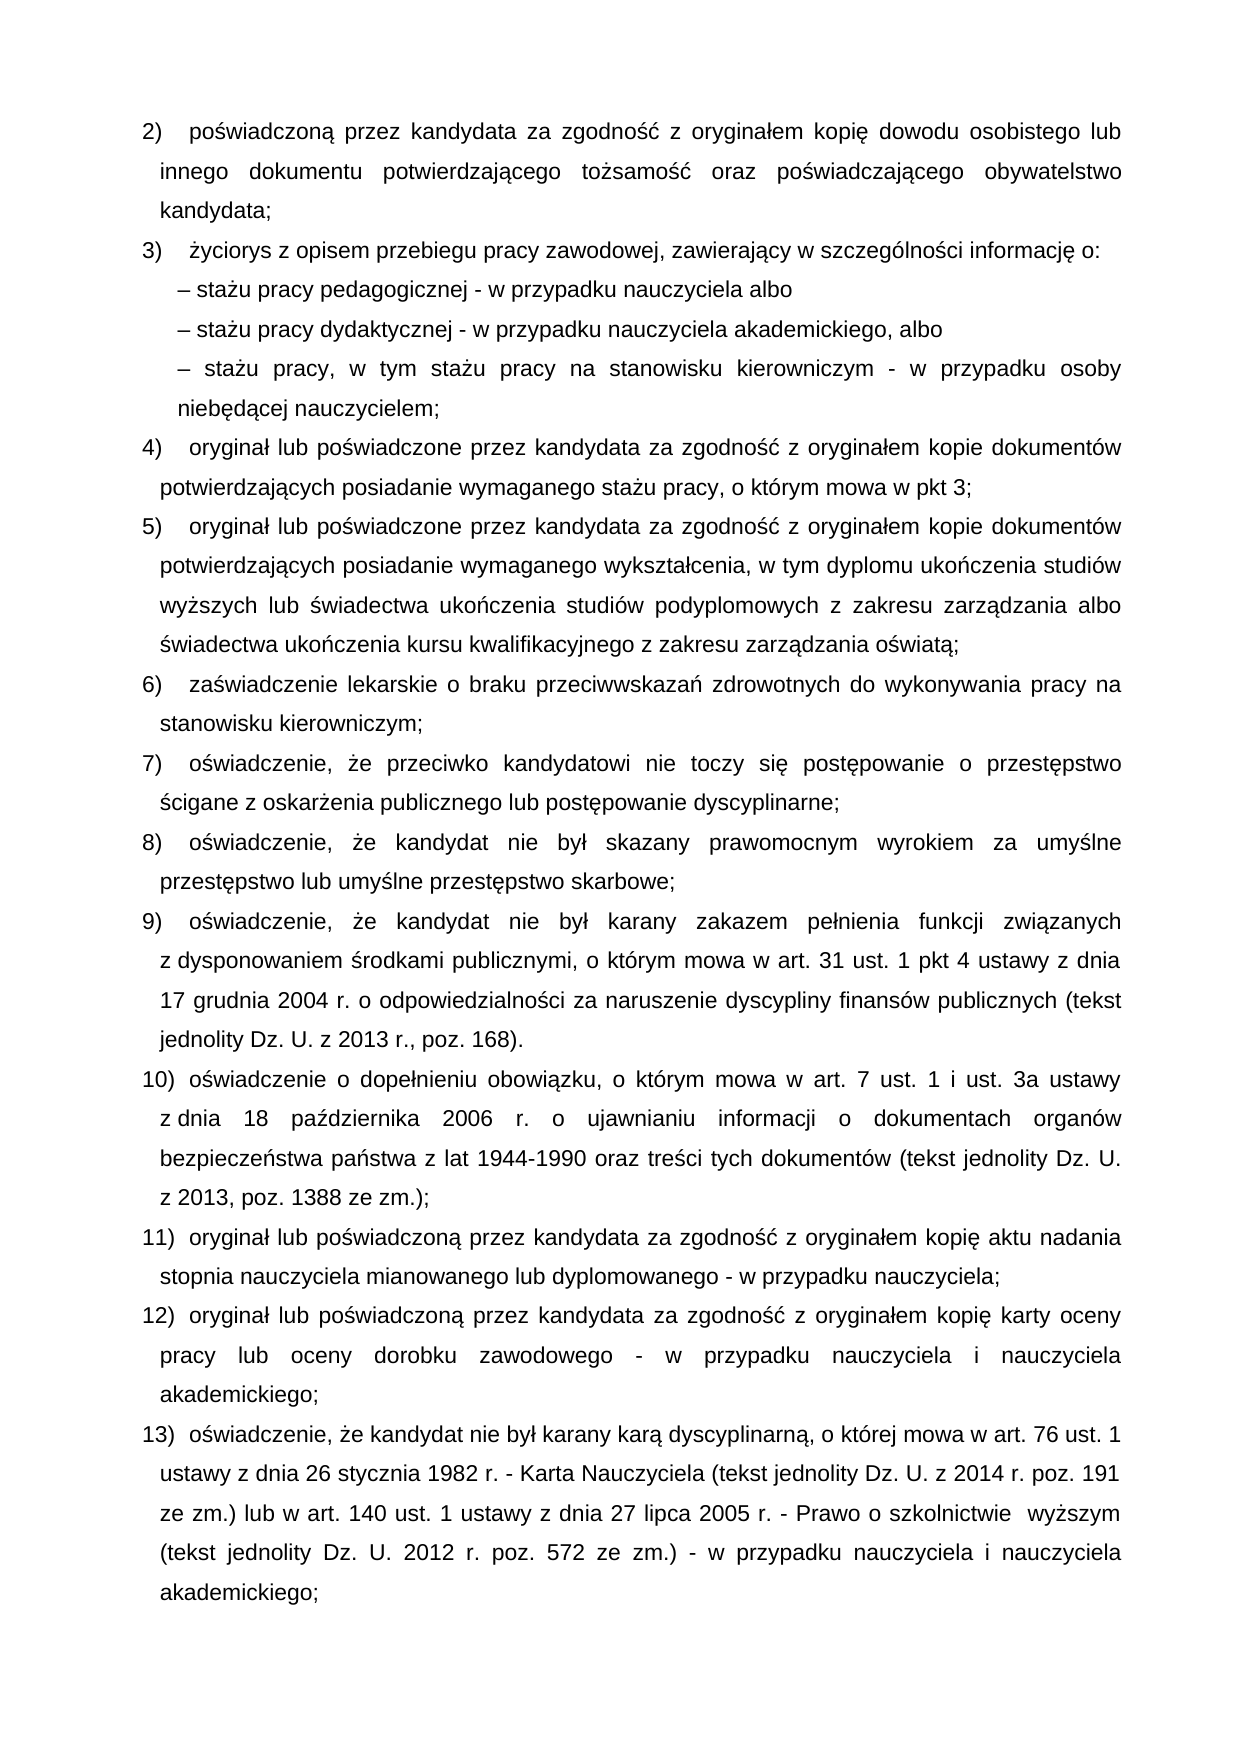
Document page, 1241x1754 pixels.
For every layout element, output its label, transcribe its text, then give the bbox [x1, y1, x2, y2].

list zaświadczenie lekarskie o braku przeciwwskazań zdrowotnych do wykonywania pracy na stanowisku kierowniczym; [142, 671, 1122, 737]
list oświadczenie, że kandydat nie był karany karą dyscyplinarną, o której mowa w art. 76 ust. 1 ustawy z dnia 26 stycznia 1982 r. - Karta Nauczyciela (tekst jednolity Dz. U. z 2014 r. poz. 191 ze zm.) lub w art. 140 ust. 1 ustawy z dnia 27 lipca 2005 r. - Prawo o szkolnictwie wyższym (tekst jednolity Dz. U. 2012 r. poz. 572 ze zm.) - w przypadku nauczyciela i nauczyciela akademickiego; [142, 1421, 1122, 1605]
list oświadczenie, że kandydat nie był skazany prawomocnym wyrokiem za umyślne przestępstwo lub umyślne przestępstwo skarbowe; [142, 829, 1122, 894]
text – stażu pracy dydaktycznej - w przypadku nauczyciela akademickiego, albo [177, 316, 1122, 342]
list oświadczenie, że przeciwko kandydatowi nie toczy się postępowanie o przestępstwo ścigane z oskarżenia publicznego lub postępowanie dyscyplinarne; [142, 750, 1122, 816]
list życiorys z opisem przebiegu pracy zawodowej, zawierający w szczególności informację o: [142, 237, 1122, 263]
list poświadczoną przez kandydata za zgodność z oryginałem kopię dowodu osobistego lub innego dokumentu potwierdzającego tożsamość oraz poświadczającego obywatelstwo kandydata; [142, 118, 1122, 223]
list oryginał lub poświadczoną przez kandydata za zgodność z oryginałem kopię aktu nadania stopnia nauczyciela mianowanego lub dyplomowanego - w przypadku nauczyciela; [142, 1223, 1122, 1289]
text – stażu pracy, w tym stażu pracy na stanowisku kierowniczym - w przypadku osoby niebędącej nauczycielem; [177, 355, 1122, 421]
list oświadczenie o dopełnieniu obowiązku, o którym mowa w art. 7 ust. 1 i ust. 3a ustawy z dnia 18 października 2006 r. o ujawnianiu informacji o dokumentach organów bezpieczeństwa państwa z lat 1944-1990 oraz treści tych dokumentów (tekst jednolity Dz. U. z 2013, poz. 1388 ze zm.); [142, 1066, 1122, 1210]
list oryginał lub poświadczone przez kandydata za zgodność z oryginałem kopie dokumentów potwierdzających posiadanie wymaganego wykształcenia, w tym dyplomu ukończenia studiów wyższych lub świadectwa ukończenia studiów podyplomowych z zakresu zarządzania albo świadectwa ukończenia kursu kwalifikacyjnego z zakresu zarządzania oświatą; [142, 513, 1122, 658]
list oryginał lub poświadczone przez kandydata za zgodność z oryginałem kopie dokumentów potwierdzających posiadanie wymaganego stażu pracy, o którym mowa w pkt 3; [142, 434, 1122, 500]
list oryginał lub poświadczoną przez kandydata za zgodność z oryginałem kopię karty oceny pracy lub oceny dorobku zawodowego - w przypadku nauczyciela i nauczyciela akademickiego; [142, 1302, 1122, 1408]
text – stażu pracy pedagogicznej - w przypadku nauczyciela albo [177, 276, 1122, 302]
list oświadczenie, że kandydat nie był karany zakazem pełnienia funkcji związanych z dysponowaniem środkami publicznymi, o którym mowa w art. 31 ust. 1 pkt 4 ustawy z dnia 17 grudnia 2004 r. o odpowiedzialności za naruszenie dyscypliny finansów publicznych (tekst jednolity Dz. U. z 2013 r., poz. 168). [142, 908, 1122, 1052]
